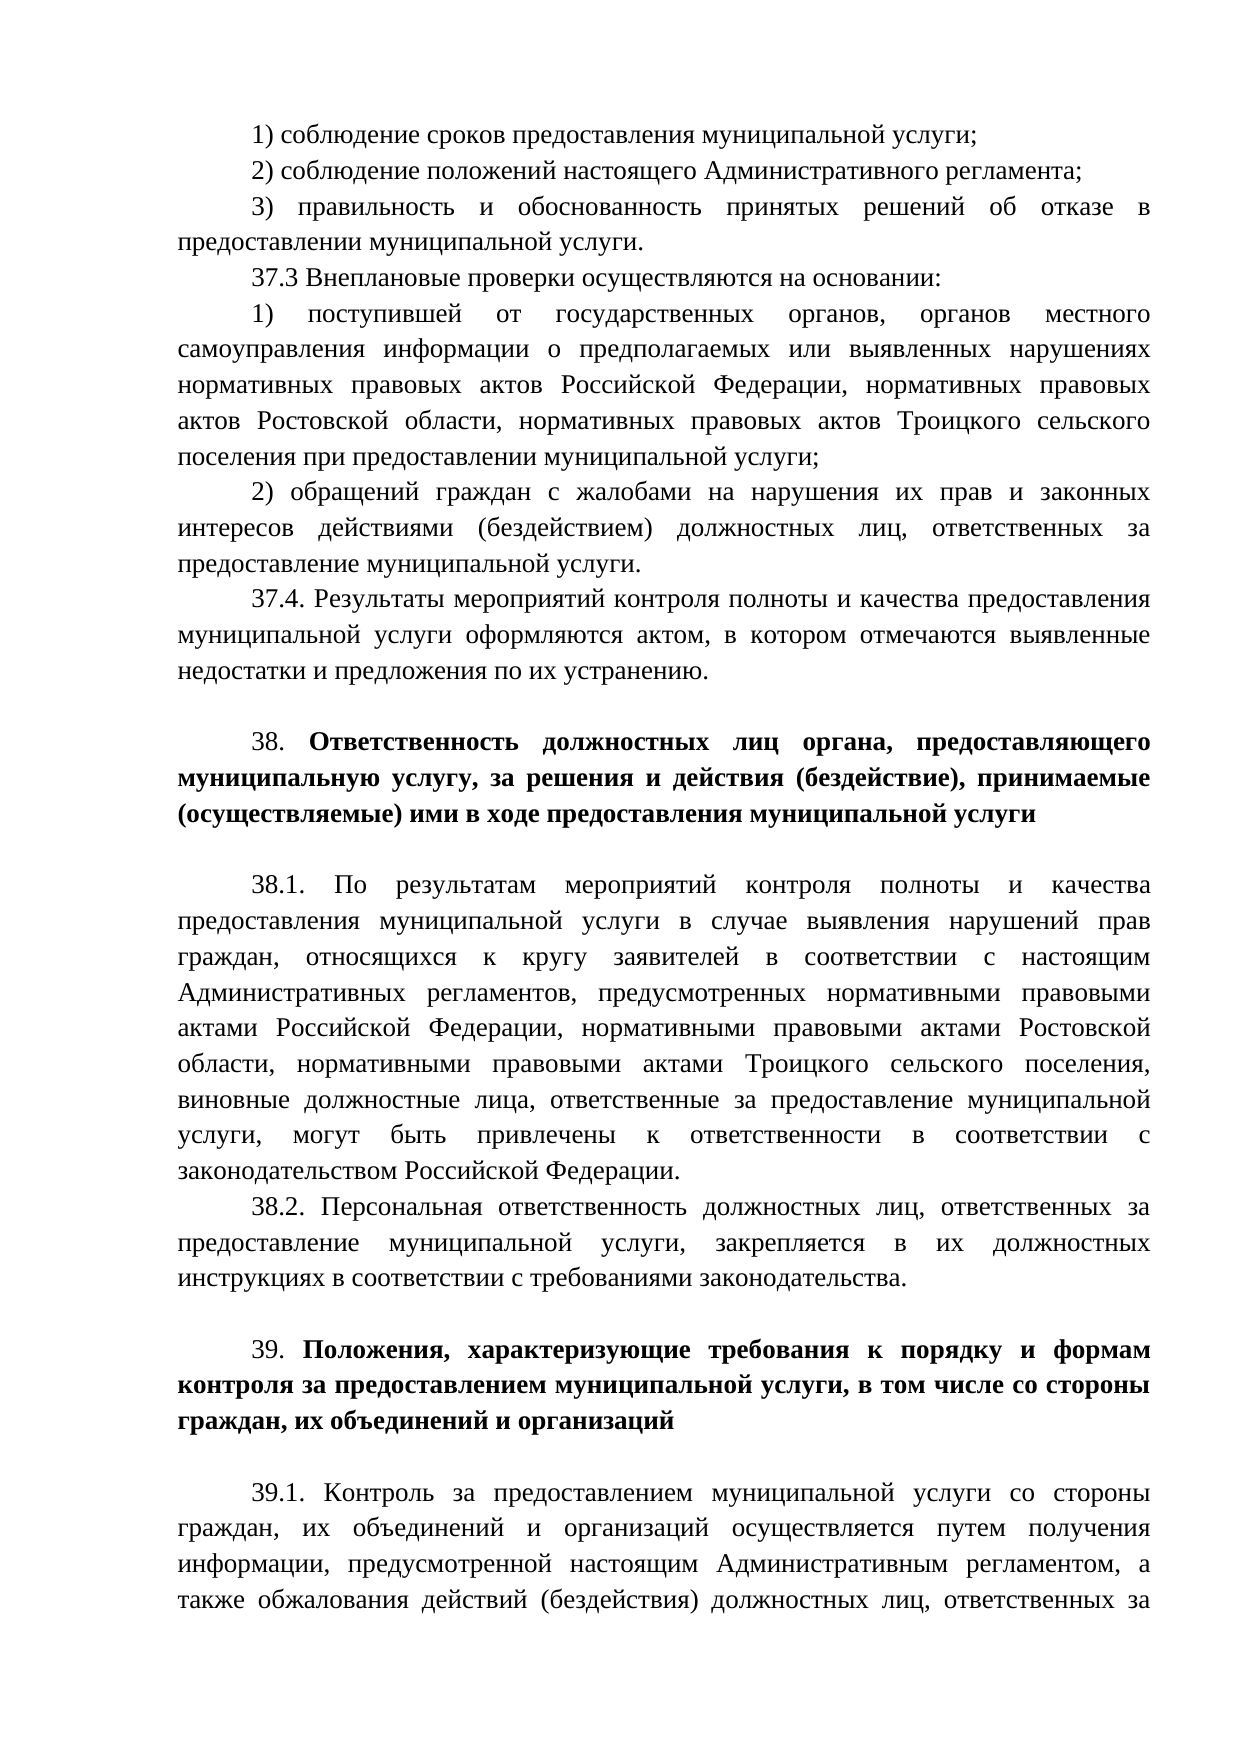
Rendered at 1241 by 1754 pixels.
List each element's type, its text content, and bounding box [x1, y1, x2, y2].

text 2) обращений граждан с жалобами на нарушения их прав и законных интересов действиями (бездействием) должностных лиц, ответственных за предоставление муниципальной услуги. [177, 475, 1152, 578]
text 3) правильность и обоснованность принятых решений об отказе в предоставлении муниципальной услуги. [177, 189, 1152, 256]
text 39. Положения, характеризующие требования к порядку и формам контроля за предоставлением муниципальной услуги, в том числе со стороны граждан, их объединений и организаций [177, 1333, 1152, 1436]
text 37.3 Внеплановые проверки осуществляются на основании: [177, 261, 1152, 292]
text 1) соблюдение сроков предоставления муниципальной услуги; [177, 118, 1152, 149]
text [177, 1476, 1152, 1614]
text 2) соблюдение положений настоящего Административного регламента; [177, 154, 1152, 185]
text 38. Ответственность должностных лиц органа, предоставляющего муниципальную услугу, за решения и действия (бездействие), принимаемые (осуществляемые) ими в ходе предоставления муниципальной услуги [177, 726, 1152, 828]
text 38.2. Персональная ответственность должностных лиц, ответственных за предоставление муниципальной услуги, закрепляется в их должностных инструкциях в соответствии с требованиями законодательства. [177, 1190, 1152, 1293]
text 38.1. По результатам мероприятий контроля полноты и качества предоставления муниципальной услуги в случае выявления нарушений прав граждан, относящихся к кругу заявителей в соответствии с настоящим Административных регламентов, предусмотренных нормативными правовыми актами Российской Федерации, нормативными правовыми актами Ростовской области, нормативными правовыми актами Троицкого сельского поселения, виновные должностные лица, ответственные за предоставление муниципальной услуги, могут быть привлечены к ответственности в соответствии с законодательством Российской Федерации. [177, 868, 1152, 1185]
text 37.4. Результаты мероприятий контроля полноты и качества предоставления муниципальной услуги оформляются актом, в котором отмечаются выявленные недостатки и предложения по их устранению. [177, 583, 1152, 685]
text 1) поступившей от государственных органов, органов местного самоуправления информации о предполагаемых или выявленных нарушениях нормативных правовых актов Российской Федерации, нормативных правовых актов Ростовской области, нормативных правовых актов Троицкого сельского поселения при предоставлении муниципальной услуги; [177, 297, 1152, 471]
